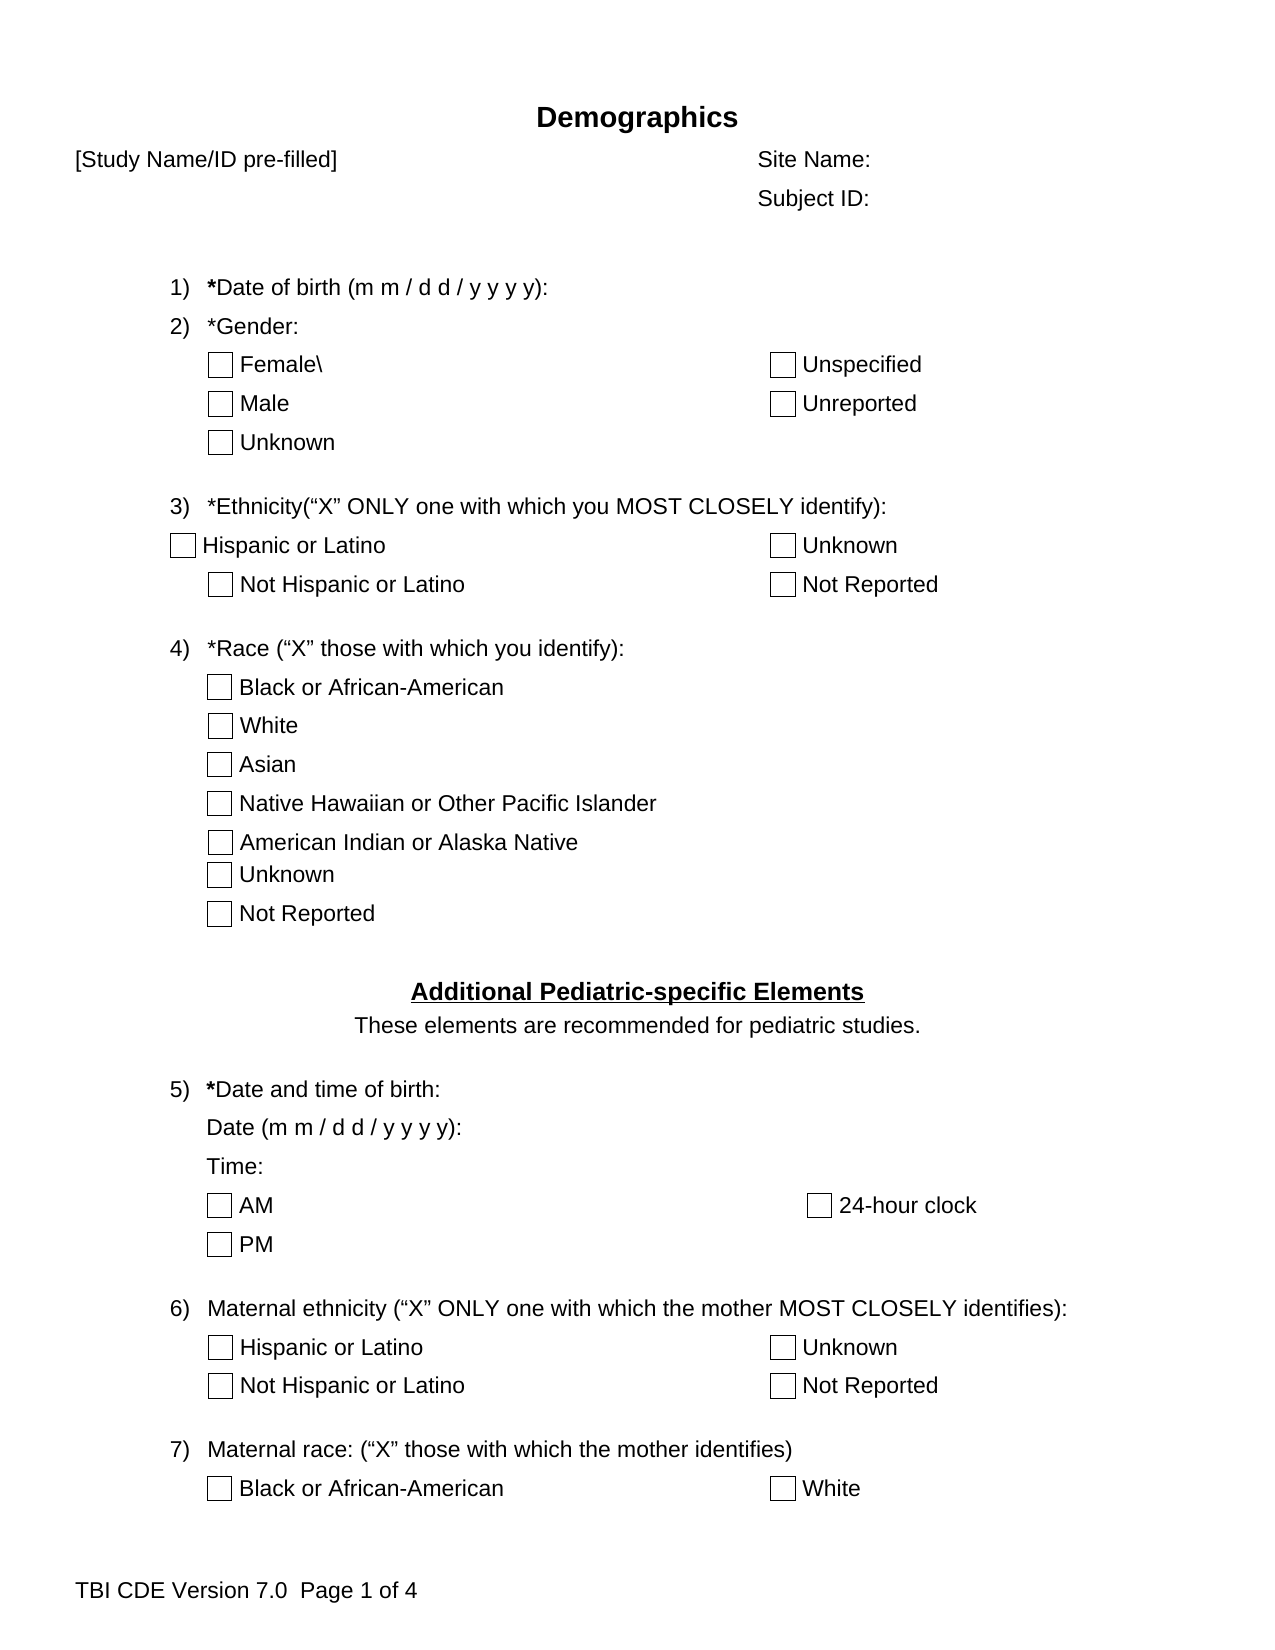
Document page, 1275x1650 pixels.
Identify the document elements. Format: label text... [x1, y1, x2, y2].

text 24-hour clock [769, 1192, 1200, 1218]
text Not Hispanic or Latino [207, 1372, 637, 1399]
text Unknown [169, 861, 1200, 888]
text Black or African-American [169, 673, 1200, 700]
text Unknown [207, 429, 637, 456]
list Maternal ethnicity (“X” ONLY one with which the mother MOST CLOSELY identifies): [169, 1295, 1200, 1321]
text Asian [169, 751, 1200, 777]
text Male [207, 390, 637, 417]
subtitle Additional Pediatric-specific Elements [75, 977, 1200, 1005]
text Unspecified [769, 351, 1200, 378]
list *Date and time of birth: [169, 1076, 1200, 1102]
text Not Hispanic or Latino [207, 571, 637, 597]
text Hispanic or Latino [169, 532, 637, 558]
list Maternal race: (“X” those with which the mother identifies) [169, 1436, 1200, 1463]
text Not Reported [769, 571, 1200, 597]
text AM [169, 1192, 600, 1218]
list *Ethnicity(“X” ONLY one with which you MOST CLOSELY identify): [169, 493, 1200, 519]
text White [732, 1475, 1200, 1502]
text Not Reported [169, 900, 1200, 927]
list *Date of birth (m m / d d / y y y y): [169, 274, 1219, 300]
text Time: [169, 1153, 1200, 1179]
text Native Hawaiian or Other Pacific Islander [169, 790, 1228, 816]
text Unknown [769, 532, 1200, 558]
text Unknown [769, 1334, 1200, 1360]
text Female\ [207, 351, 637, 378]
text Hispanic or Latino [207, 1334, 637, 1360]
list These elements are recommended for pediatric studies. [75, 1012, 1200, 1038]
text American Indian or Alaska Native [207, 829, 1200, 855]
text Date (m m / d d / y y y y): [169, 1114, 1200, 1141]
list *Gender: [169, 313, 1200, 339]
text Unreported [769, 390, 1200, 417]
list *Race (“X” those with which you identify): [169, 634, 1200, 661]
text Black or African-American [169, 1475, 637, 1502]
text PM [169, 1231, 600, 1257]
text Not Reported [769, 1372, 1200, 1399]
text White [169, 712, 1200, 739]
